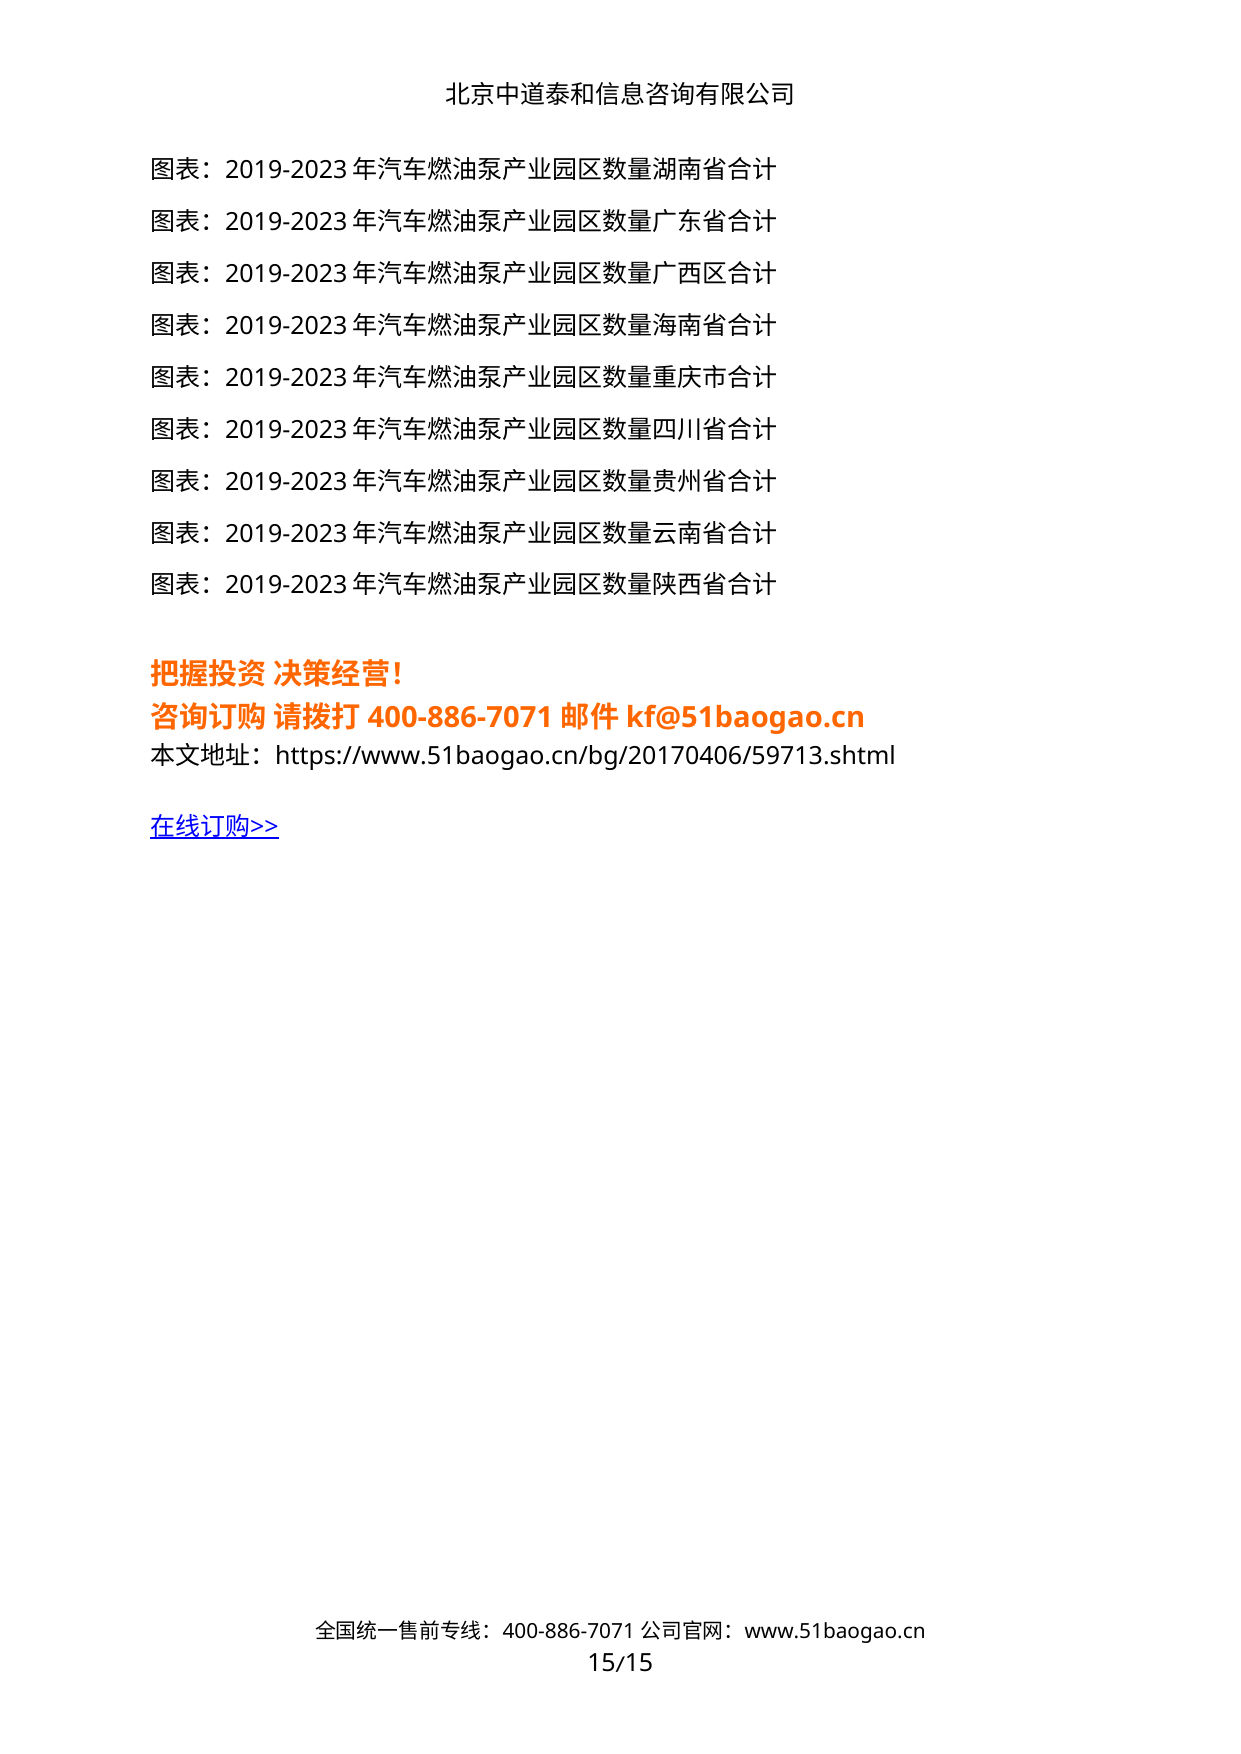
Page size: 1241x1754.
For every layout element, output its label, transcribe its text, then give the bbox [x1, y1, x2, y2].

text 图表：2019-2023年汽车燃油泵产业园区数量重庆市合计 [150, 357, 1090, 394]
text 图表：2019-2023年汽车燃油泵产业园区数量贵州省合计 [150, 461, 1090, 497]
text 图表：2019-2023年汽车燃油泵产业园区数量广西区合计 [150, 254, 1090, 290]
text 把握投资 决策经营！咨询订购 请拨打 400-886-7071 邮件 kf@51baogao.cn本文地址：https://www.51baogao.cn/bg/20170406/59713.shtml [150, 617, 1090, 772]
text 图表：2019-2023年汽车燃油泵产业园区数量陕西省合计 [150, 565, 1090, 601]
text 图表：2019-2023年汽车燃油泵产业园区数量海南省合计 [150, 306, 1090, 342]
text 在线订购>> [150, 772, 1090, 842]
text 图表：2019-2023年汽车燃油泵产业园区数量广东省合计 [150, 202, 1090, 238]
text 图表：2019-2023年汽车燃油泵产业园区数量四川省合计 [150, 409, 1090, 446]
text 图表：2019-2023年汽车燃油泵产业园区数量云南省合计 [150, 513, 1090, 549]
text 图表：2019-2023年汽车燃油泵产业园区数量湖南省合计 [150, 150, 1090, 186]
